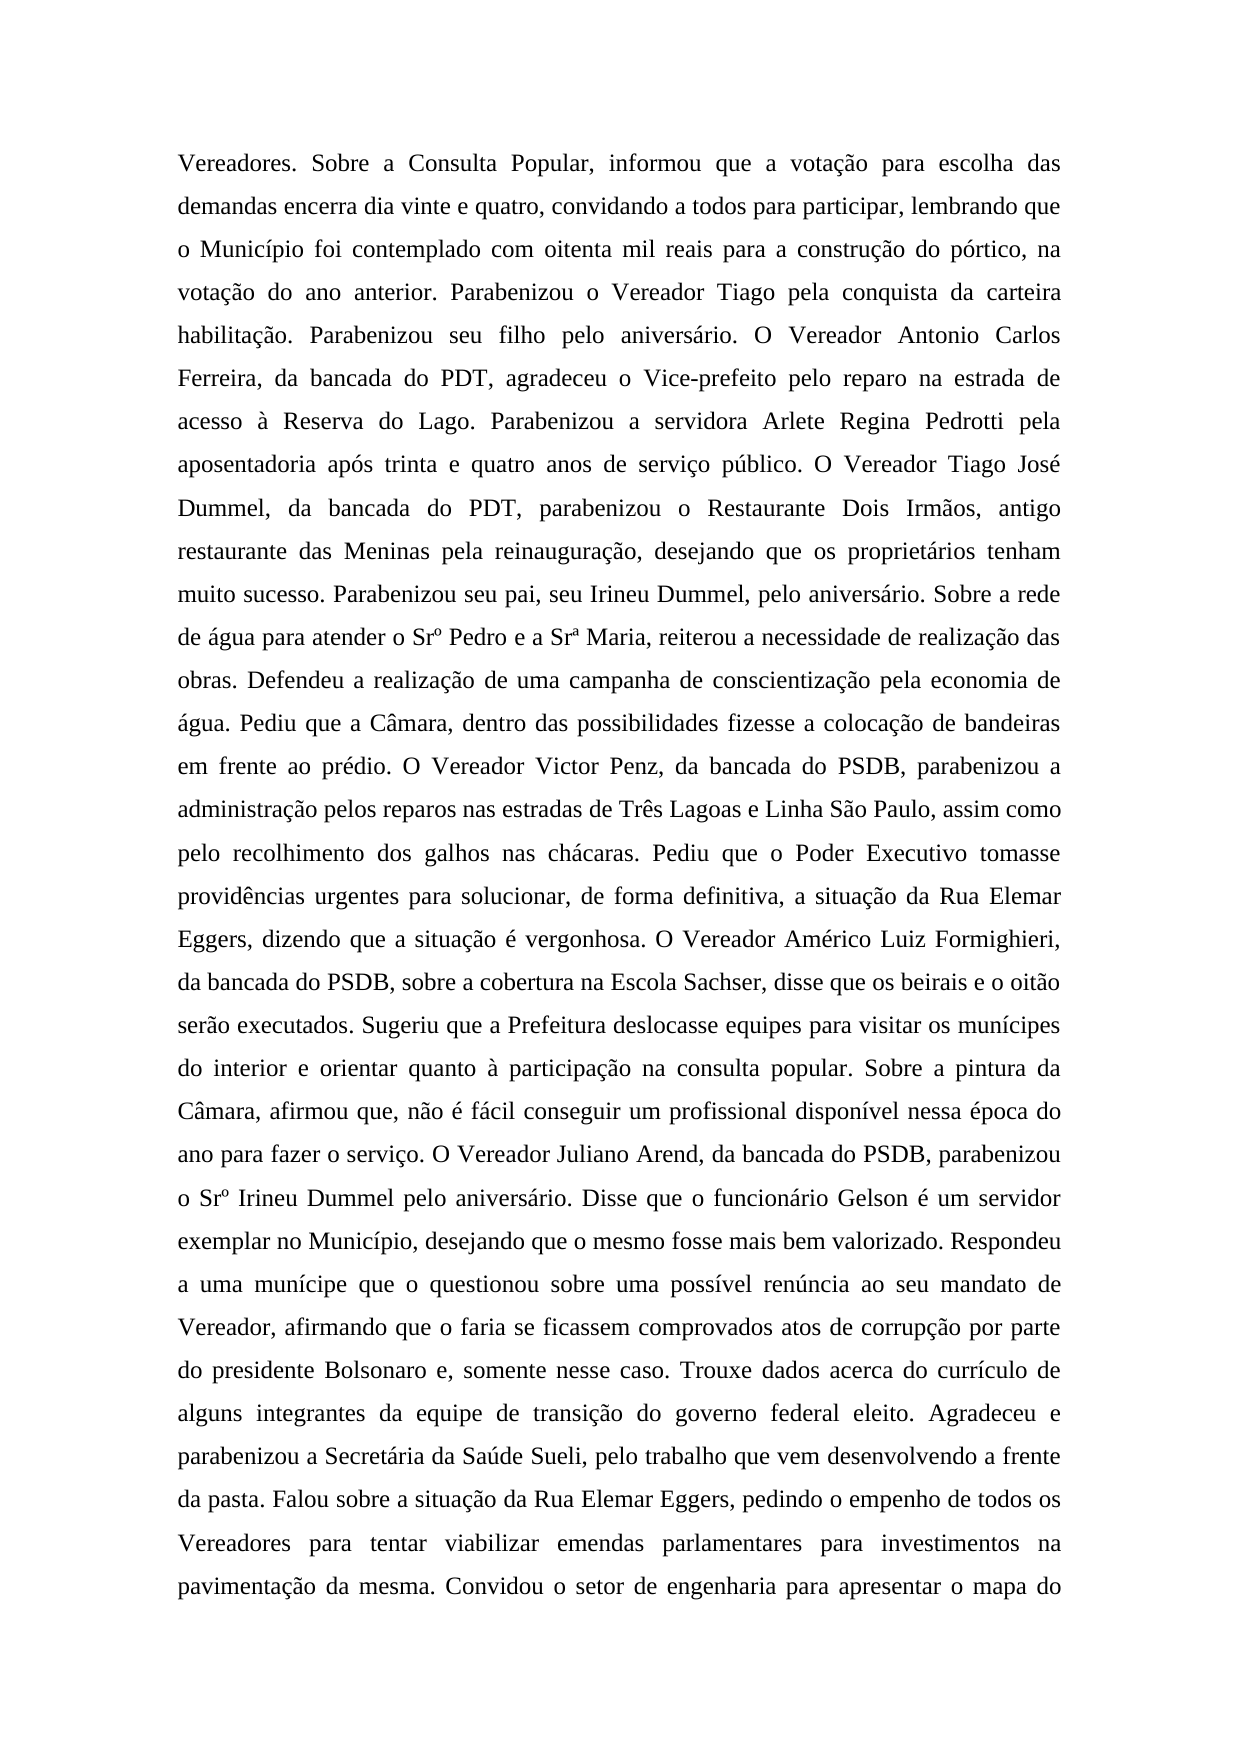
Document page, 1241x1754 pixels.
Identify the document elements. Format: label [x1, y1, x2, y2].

text [177, 148, 1062, 1599]
